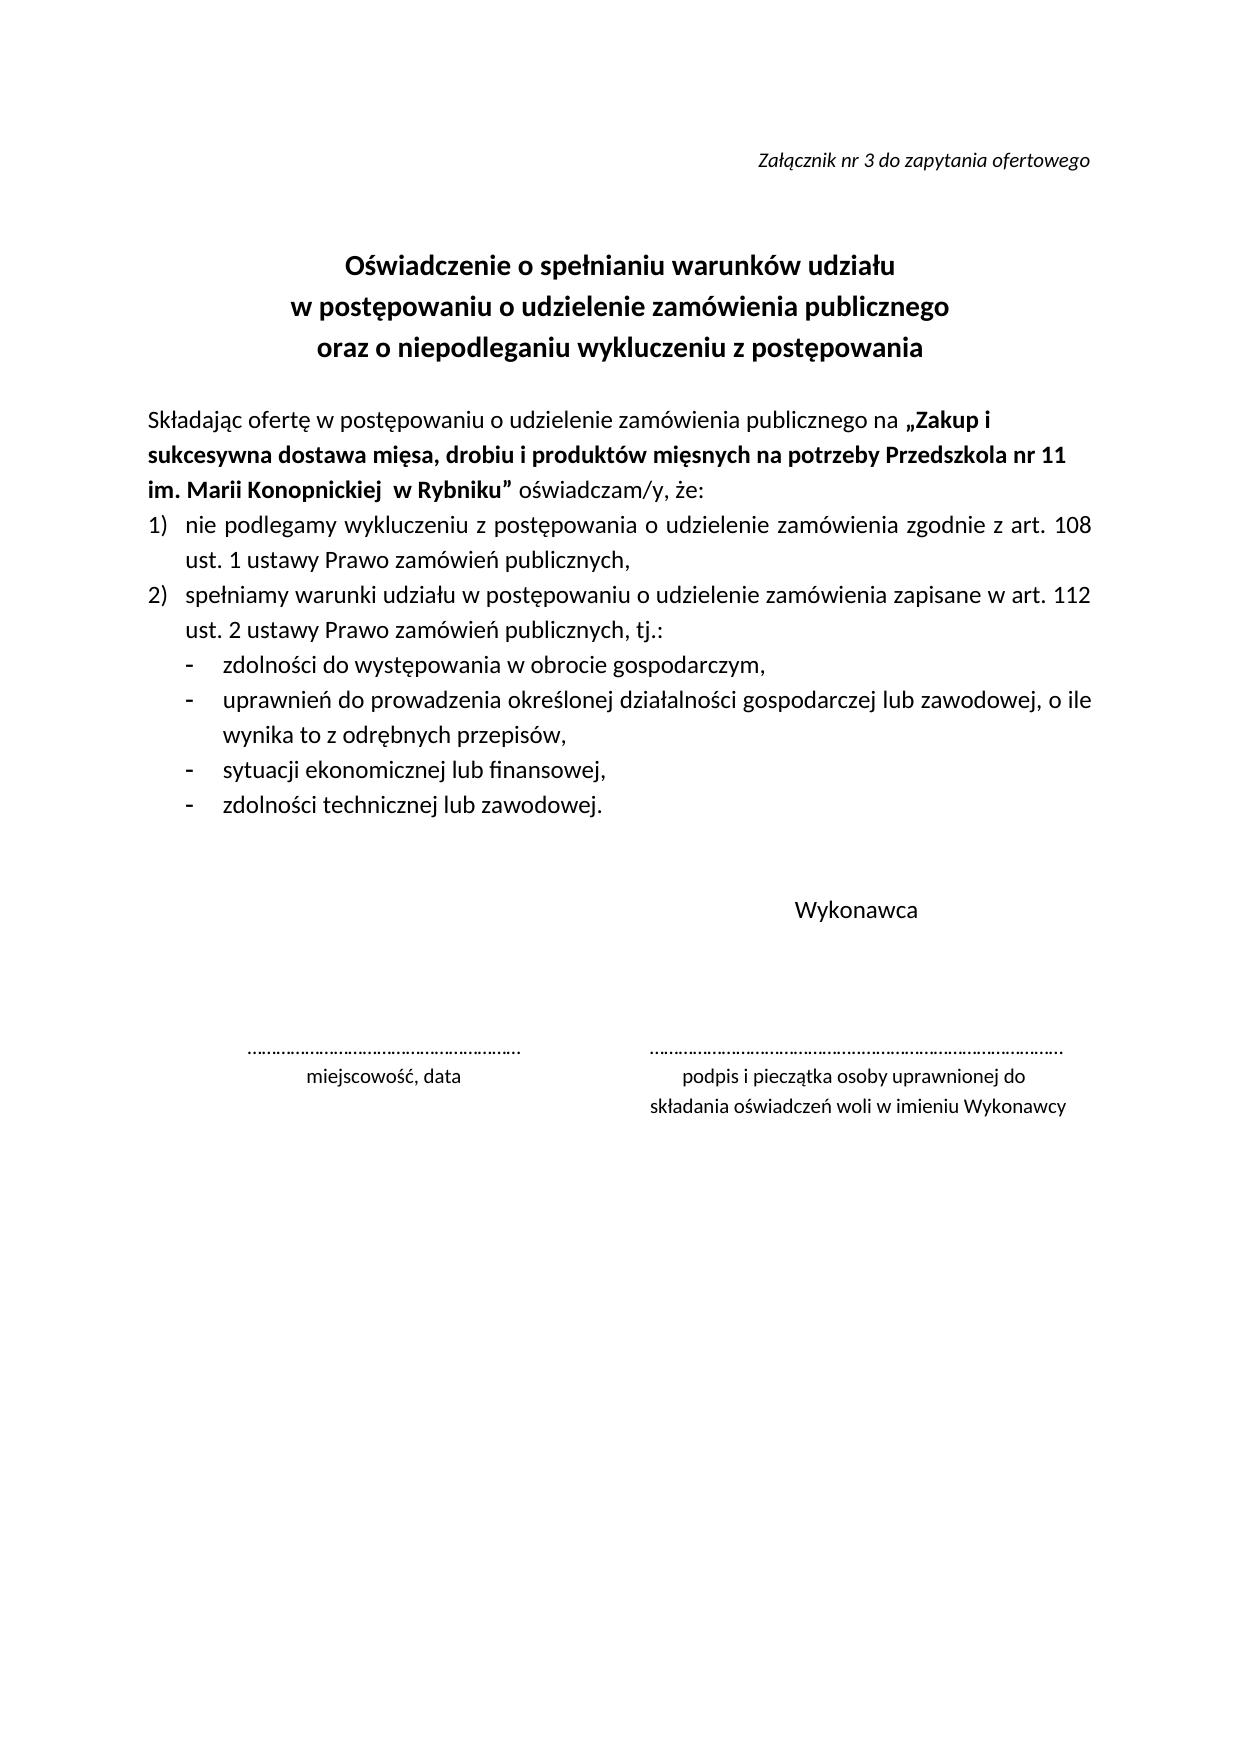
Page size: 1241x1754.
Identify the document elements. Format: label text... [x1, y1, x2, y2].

text oraz o niepodleganiu wykluczeniu z postępowania [148, 329, 1093, 364]
list zdolności technicznej lub zawodowej. [185, 789, 1093, 820]
text w postępowaniu o udzielenie zamówienia publicznego [148, 288, 1093, 323]
list spełniamy warunki udziału w postępowaniu o udzielenie zamówienia zapisane w art. 112 ust. 2 ustawy Prawo zamówień publicznych, tj.: [148, 579, 1093, 645]
list uprawnień do prowadzenia określonej działalności gospodarczej lub zawodowej, o ile wynika to z odrębnych przepisów, [185, 684, 1093, 750]
text miejscowość, data podpis i pieczątka osoby uprawnionej do [148, 1064, 1093, 1089]
text Oświadczenie o spełnianiu warunków udziału [148, 247, 1093, 282]
text Wykonawca [148, 894, 1093, 925]
list zdolności do występowania w obrocie gospodarczym, [185, 649, 1093, 680]
text ………………………………………………… ……………………………………..…………………………………… [148, 1034, 1093, 1060]
text składania oświadczeń woli w imieniu Wykonawcy [650, 1093, 1093, 1118]
list nie podlegamy wykluczeniu z postępowania o udzielenie zamówienia zgodnie z art. 108 ust. 1 ustawy Prawo zamówień publicznych, [148, 509, 1093, 575]
list sytuacji ekonomicznej lub finansowej, [185, 754, 1093, 785]
text Składając ofertę w postępowaniu o udzielenie zamówienia publicznego na „Zakup i sukcesywna dostawa mięsa, drobiu i produktów mięsnych na potrzeby Przedszkola nr 11 im. Marii Konopnickiej w Rybniku” oświadczam/y, że: [148, 404, 1093, 505]
text Załącznik nr 3 do zapytania ofertowego [148, 148, 1093, 173]
